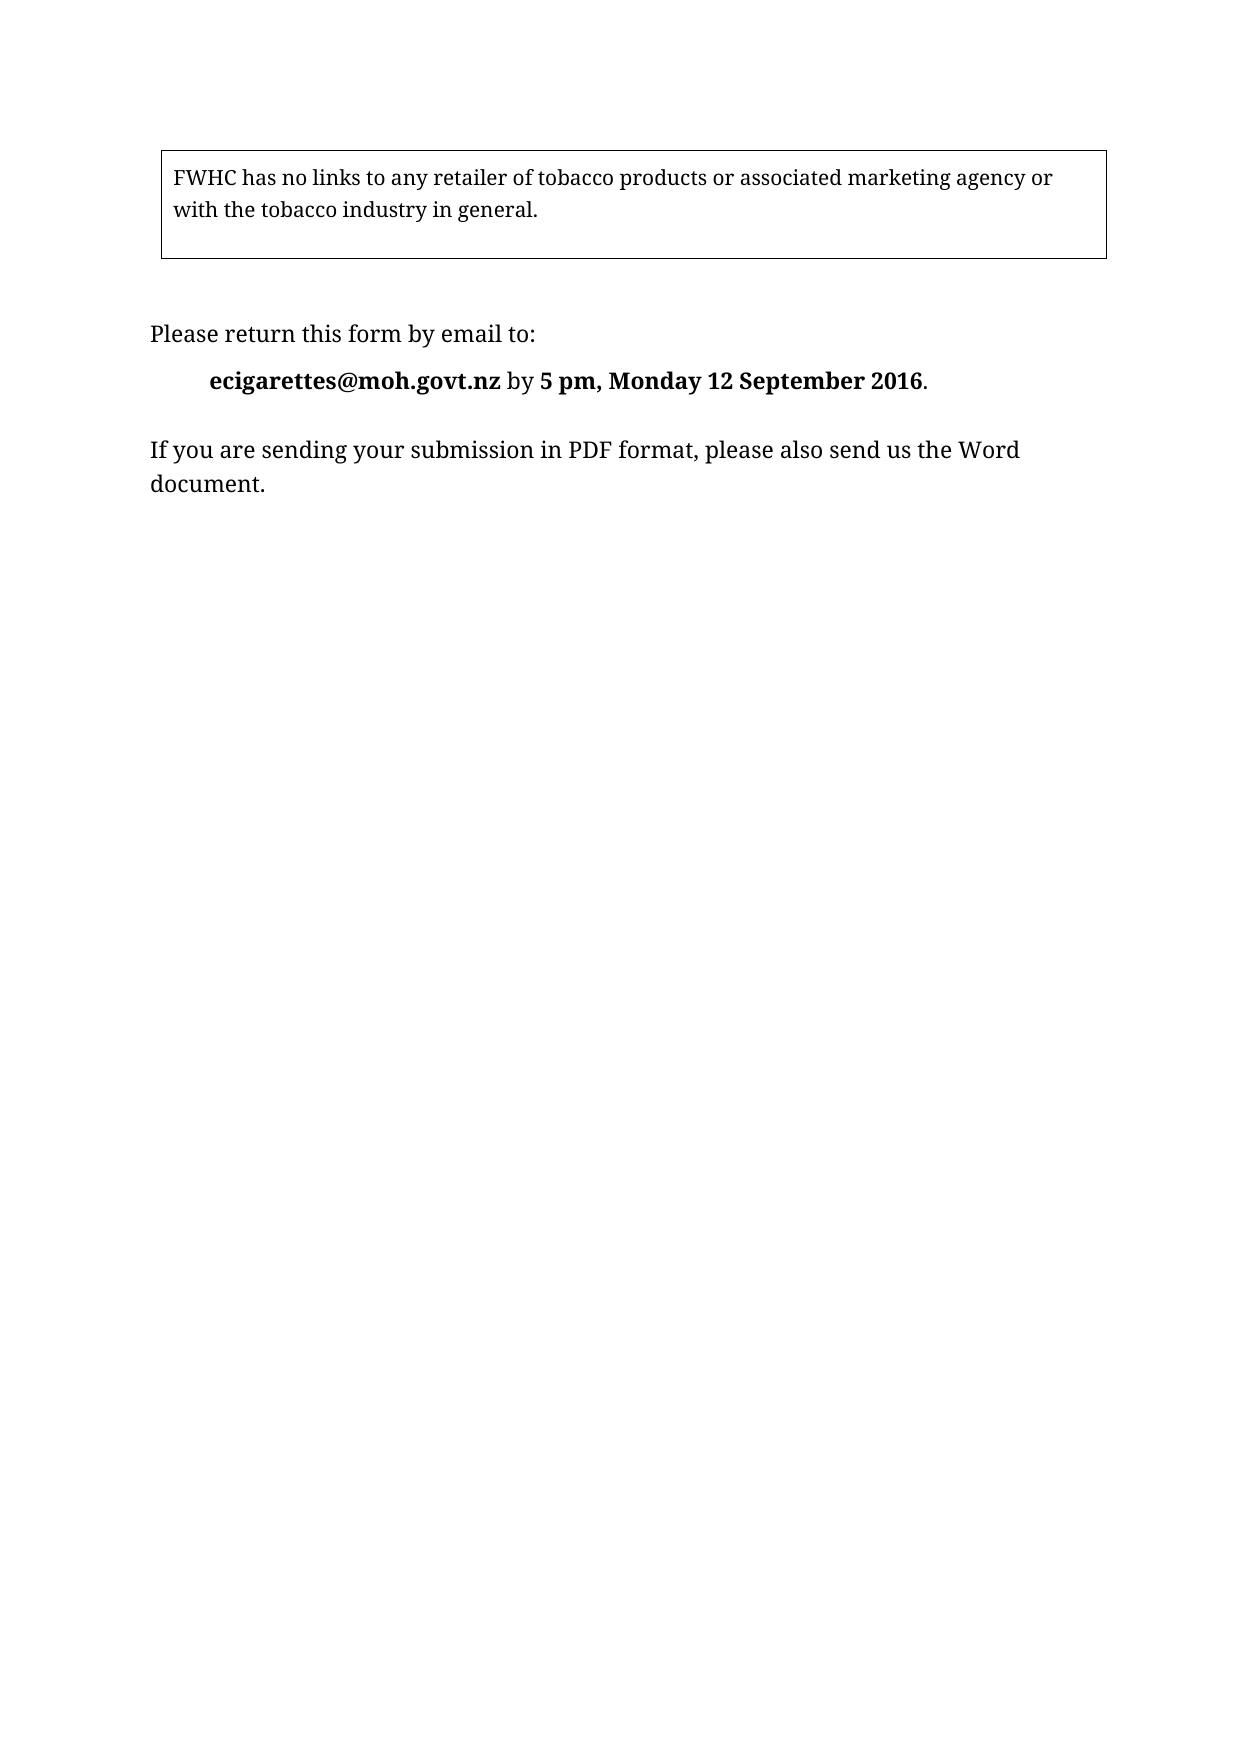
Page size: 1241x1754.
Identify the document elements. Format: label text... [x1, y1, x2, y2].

text If you are sending your submission in PDF format, please also send us the Word document. [150, 433, 1090, 499]
text ecigarettes@moh.govt.nz by 5 pm, Monday 12 September 2016. [209, 365, 1090, 396]
text Please return this form by email to: [150, 318, 1090, 349]
table_header FWHC has no links to any retailer of tobacco products or associated marketing agency or with the tobacco industry in general. [162, 151, 1106, 257]
